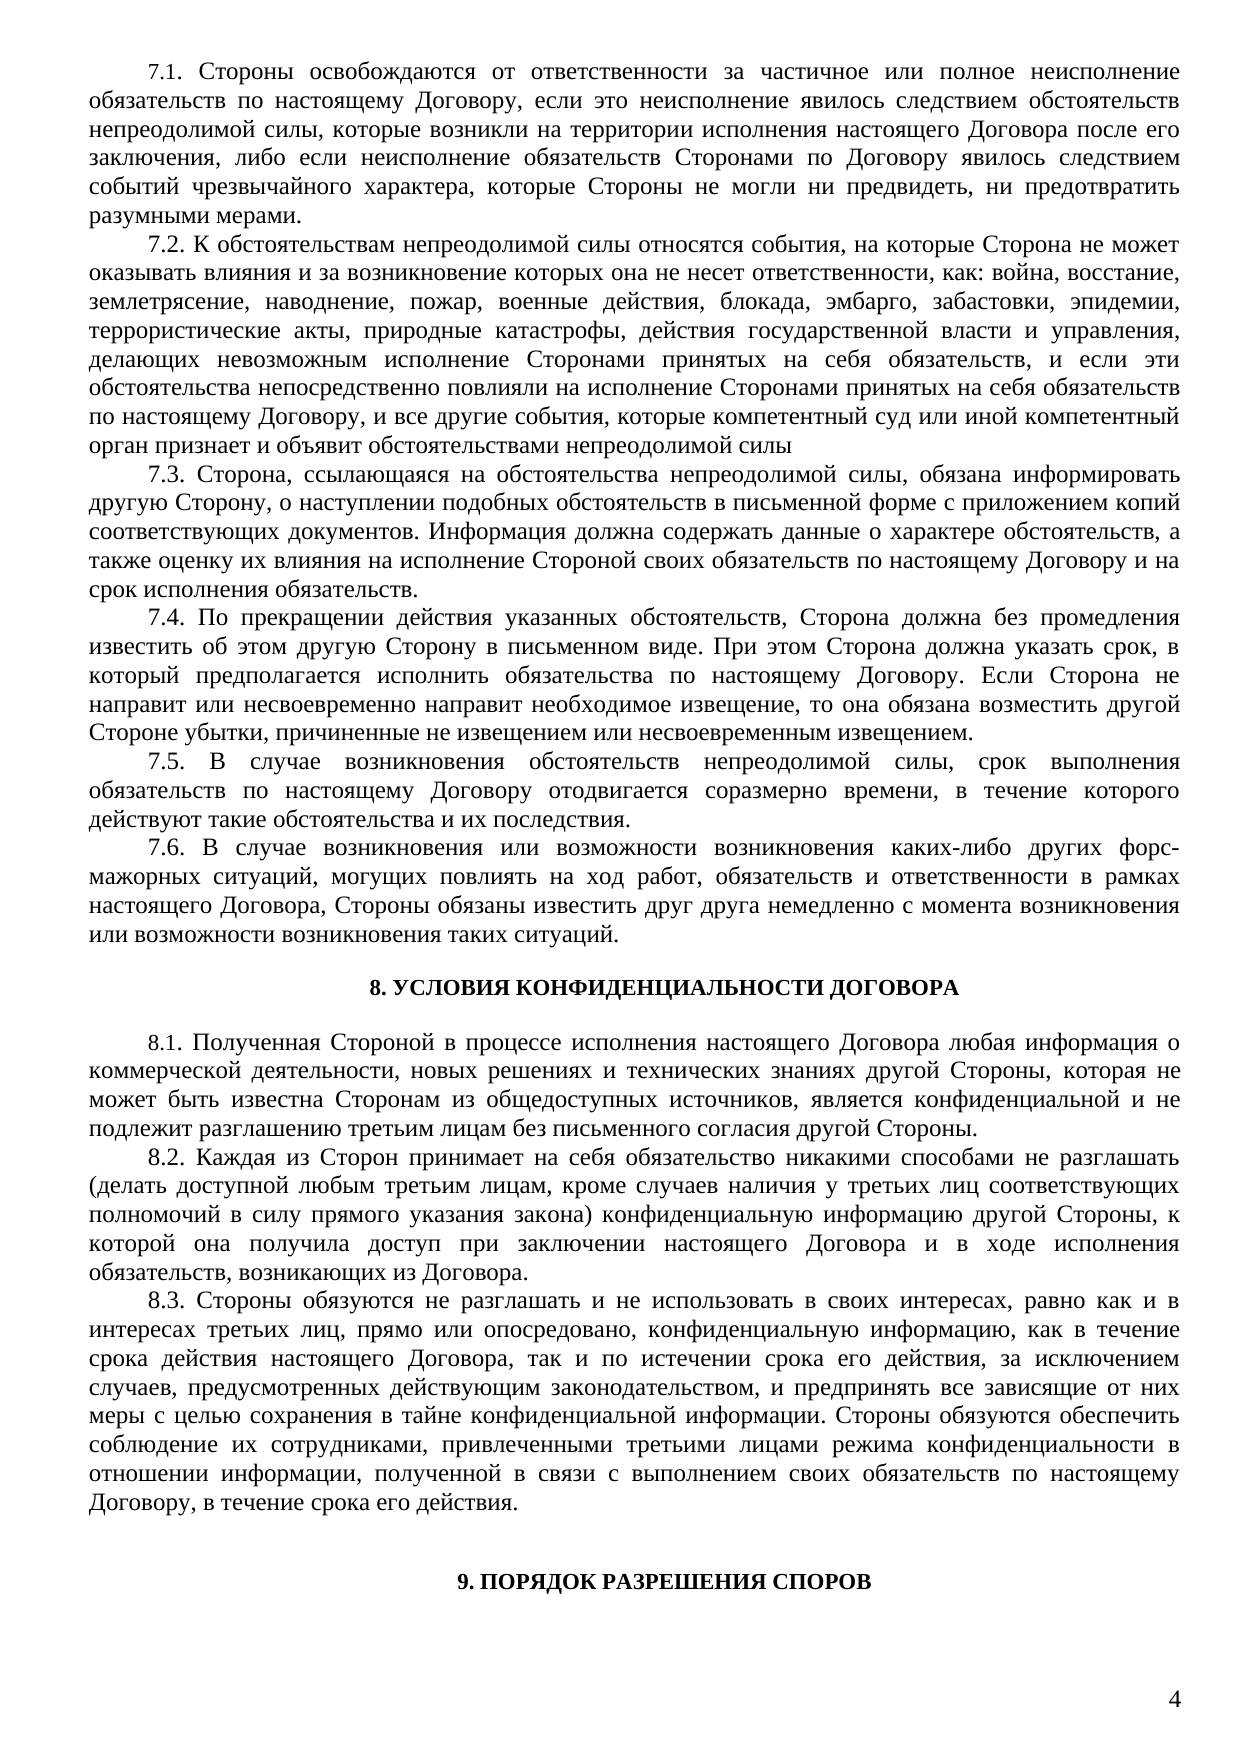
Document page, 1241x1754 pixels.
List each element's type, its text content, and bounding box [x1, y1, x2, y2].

text 7.6. В случае возникновения или возможности возникновения каких-либо других форс-мажорных ситуаций, могущих повлиять на ход работ, обязательств и ответственности в рамках настоящего Договора, Стороны обязаны известить друг друга немедленно с момента возникновения или возможности возникновения таких ситуаций. [89, 832, 1181, 947]
text 7.4. По прекращении действия указанных обстоятельств, Сторона должна без промедления известить об этом другую Сторону в письменном виде. При этом Сторона должна указать срок, в который предполагается исполнить обязательства по настоящему Договору. Если Сторона не направит или несвоевременно направит необходимое извещение, то она обязана возместить другой Стороне убытки, причиненные не извещением или несвоевременным извещением. [89, 602, 1181, 746]
text 9. ПОРЯДОК РАЗРЕШЕНИЯ СПОРОВ [89, 1568, 1181, 1594]
text 7.1. Стороны освобождаются от ответственности за частичное или полное неисполнение обязательств по настоящему Договору, если это неисполнение явилось следствием обстоятельств непреодолимой силы, которые возникли на территории исполнения настоящего Договора после его заключения, либо если неисполнение обязательств Сторонами по Договору явилось следствием событий чрезвычайного характера, которые Стороны не могли ни предвидеть, ни предотвратить разумными мерами. [89, 56, 1181, 229]
text 8.3. Стороны обязуются не разглашать и не использовать в своих интересах, равно как и в интересах третьих лиц, прямо или опосредовано, конфиденциальную информацию, как в течение срока действия настоящего Договора, так и по истечении срока его действия, за исключением случаев, предусмотренных действующим законодательством, и предпринять все зависящие от них меры с целью сохранения в тайне конфиденциальной информации. Стороны обязуются обеспечить соблюдение их сотрудниками, привлеченными третьими лицами режима конфиденциальности в отношении информации, полученной в связи с выполнением своих обязательств по настоящему Договору, в течение срока его действия. [89, 1285, 1181, 1515]
text 7.5. В случае возникновения обстоятельств непреодолимой силы, срок выполнения обязательств по настоящему Договору отодвигается соразмерно времени, в течение которого действуют такие обстоятельства и их последствия. [89, 746, 1181, 832]
text 8.1. Полученная Стороной в процессе исполнения настоящего Договора любая информация о коммерческой деятельности, новых решениях и технических знаниях другой Стороны, которая не может быть известна Сторонам из общедоступных источников, является конфиденциальной и не подлежит разглашению третьим лицам без письменного согласия другой Стороны. [89, 1027, 1181, 1142]
text 7.2. К обстоятельствам непреодолимой силы относятся события, на которые Сторона не может оказывать влияния и за возникновение которых она не несет ответственности, как: война, восстание, землетрясение, наводнение, пожар, военные действия, блокада, эмбарго, забастовки, эпидемии, террористические акты, природные катастрофы, действия государственной власти и управления, делающих невозможным исполнение Сторонами принятых на себя обязательств, и если эти обстоятельства непосредственно повлияли на исполнение Сторонами принятых на себя обязательств по настоящему Договору, и все другие события, которые компетентный суд или иной компетентный орган признает и объявит обстоятельствами непреодолимой силы [89, 229, 1181, 459]
text 8.2. Каждая из Сторон принимает на себя обязательство никакими способами не разглашать (делать доступной любым третьим лицам, кроме случаев наличия у третьих лиц соответствующих полномочий в силу прямого указания закона) конфиденциальную информацию другой Стороны, к которой она получила доступ при заключении настоящего Договора и в ходе исполнения обязательств, возникающих из Договора. [89, 1142, 1181, 1285]
text 7.3. Сторона, ссылающаяся на обстоятельства непреодолимой силы, обязана информировать другую Сторону, о наступлении подобных обстоятельств в письменной форме с приложением копий соответствующих документов. Информация должна содержать данные о характере обстоятельств, а также оценку их влияния на исполнение Стороной своих обязательств по настоящему Договору и на срок исполнения обязательств. [89, 459, 1181, 602]
text 8. УСЛОВИЯ КОНФИДЕНЦИАЛЬНОСТИ ДОГОВОРА [89, 974, 1181, 1000]
